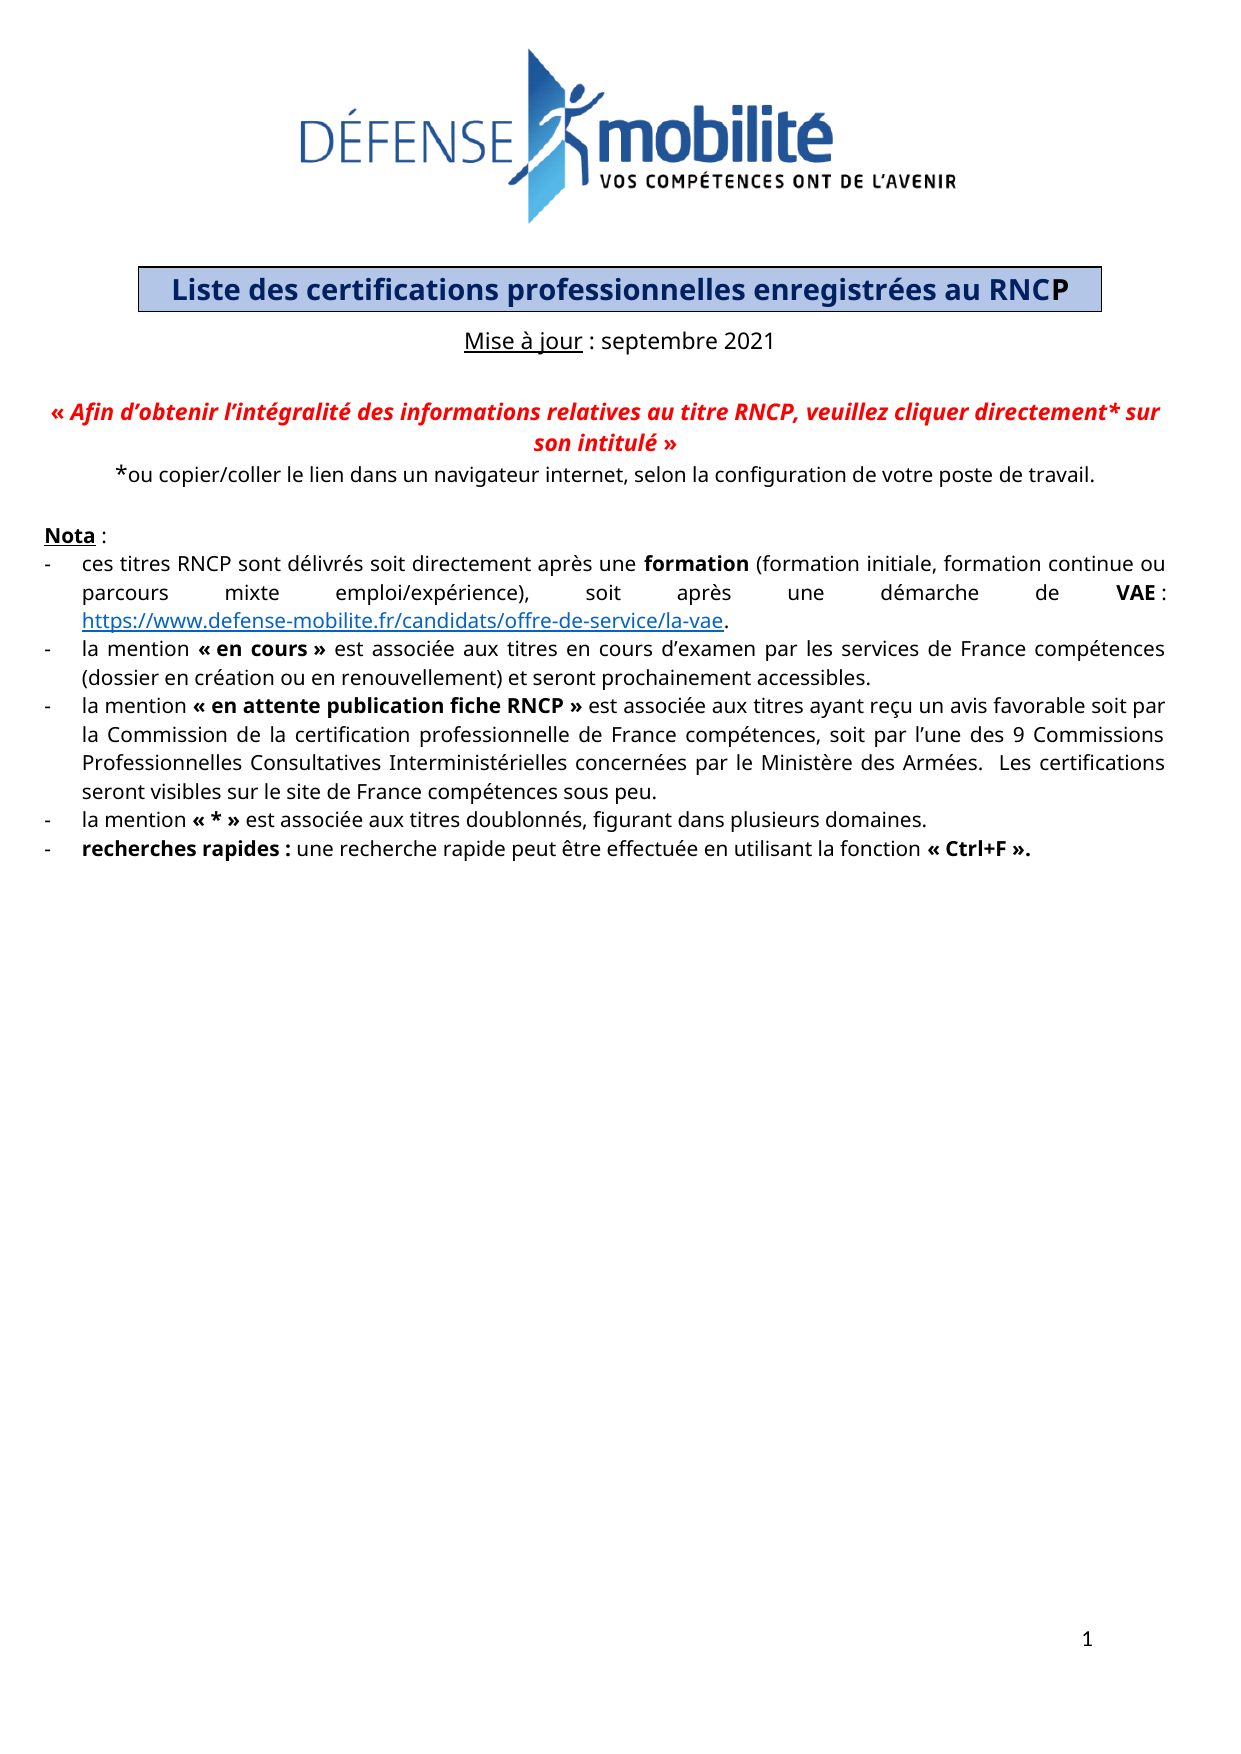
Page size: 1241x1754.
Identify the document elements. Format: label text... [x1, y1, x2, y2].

text Mise à jour : septembre 2021 [148, 325, 1093, 356]
list recherches rapides : une recherche rapide peut être effectuée en utilisant la fonction « Ctrl+F ». [44, 834, 1166, 862]
picture [290, 36, 960, 229]
list la mention « en cours » est associée aux titres en cours d’examen par les services de France compétences (dossier en création ou en renouvellement) et seront prochainement accessibles. [44, 634, 1166, 691]
text *ou copier/coller le lien dans un navigateur internet, selon la configuration de votre poste de travail. [44, 458, 1166, 489]
list la mention « * » est associée aux titres doublonnés, figurant dans plusieurs domaines. [44, 805, 1166, 834]
text Nota : [44, 521, 1166, 549]
text « Afin d’obtenir l’intégralité des informations relatives au titre RNCP, veuillez cliquer directement* sur son intitulé » [44, 396, 1166, 458]
list ces titres RNCP sont délivrés soit directement après une formation (formation initiale, formation continue ou parcours mixte emploi/expérience), soit après une démarche de VAE : https://www.defense-mobilite.fr/candidats/offre-de-service/la-vae. [44, 549, 1166, 634]
list la mention « en attente publication fiche RNCP » est associée aux titres ayant reçu un avis favorable soit par la Commission de la certification professionnelle de France compétences, soit par l’une des 9 Commissions Professionnelles Consultatives Interministérielles concernées par le Ministère des Armées. Les certifications seront visibles sur le site de France compétences sous peu. [44, 691, 1166, 805]
text Liste des certifications professionnelles enregistrées au RNCP [139, 268, 1101, 311]
